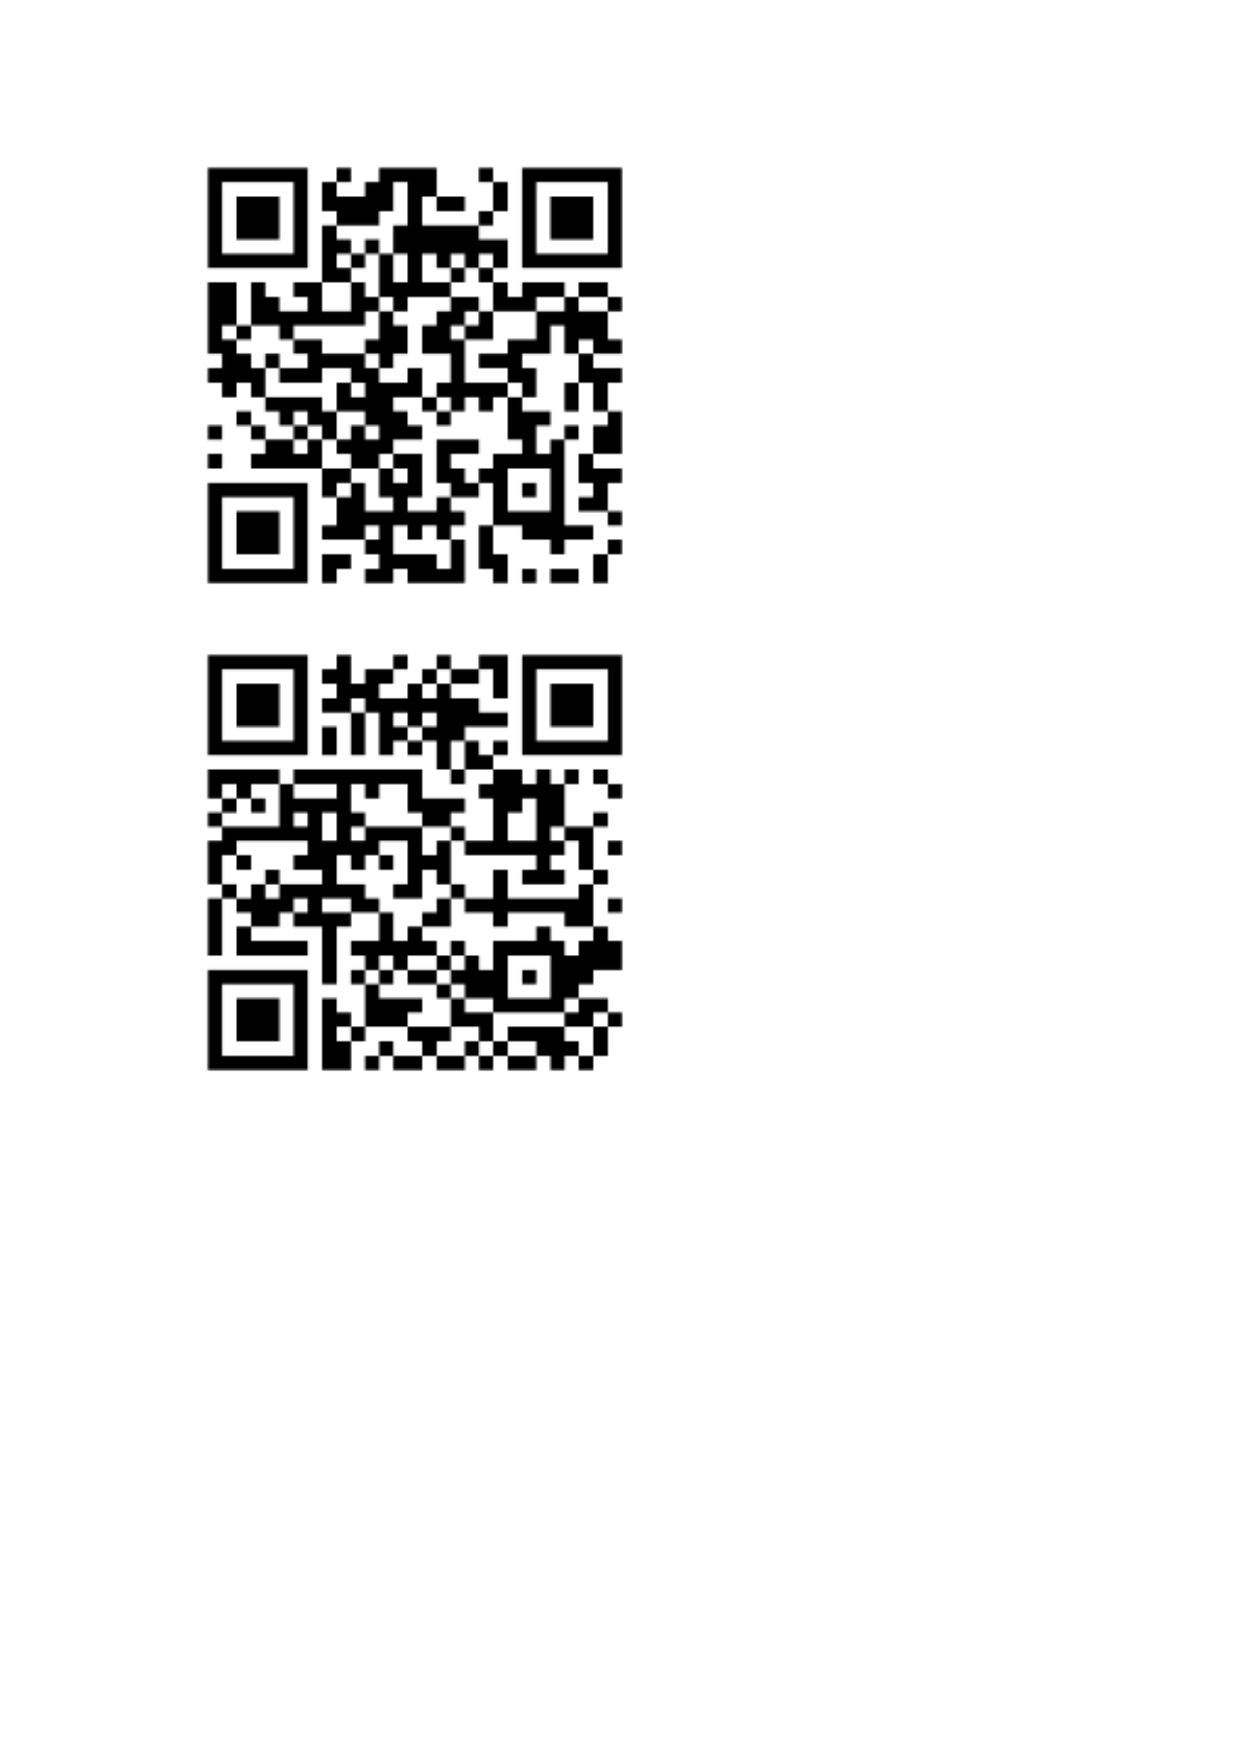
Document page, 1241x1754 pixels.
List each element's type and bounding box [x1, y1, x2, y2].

picture [187, 150, 648, 605]
picture [187, 632, 646, 1092]
